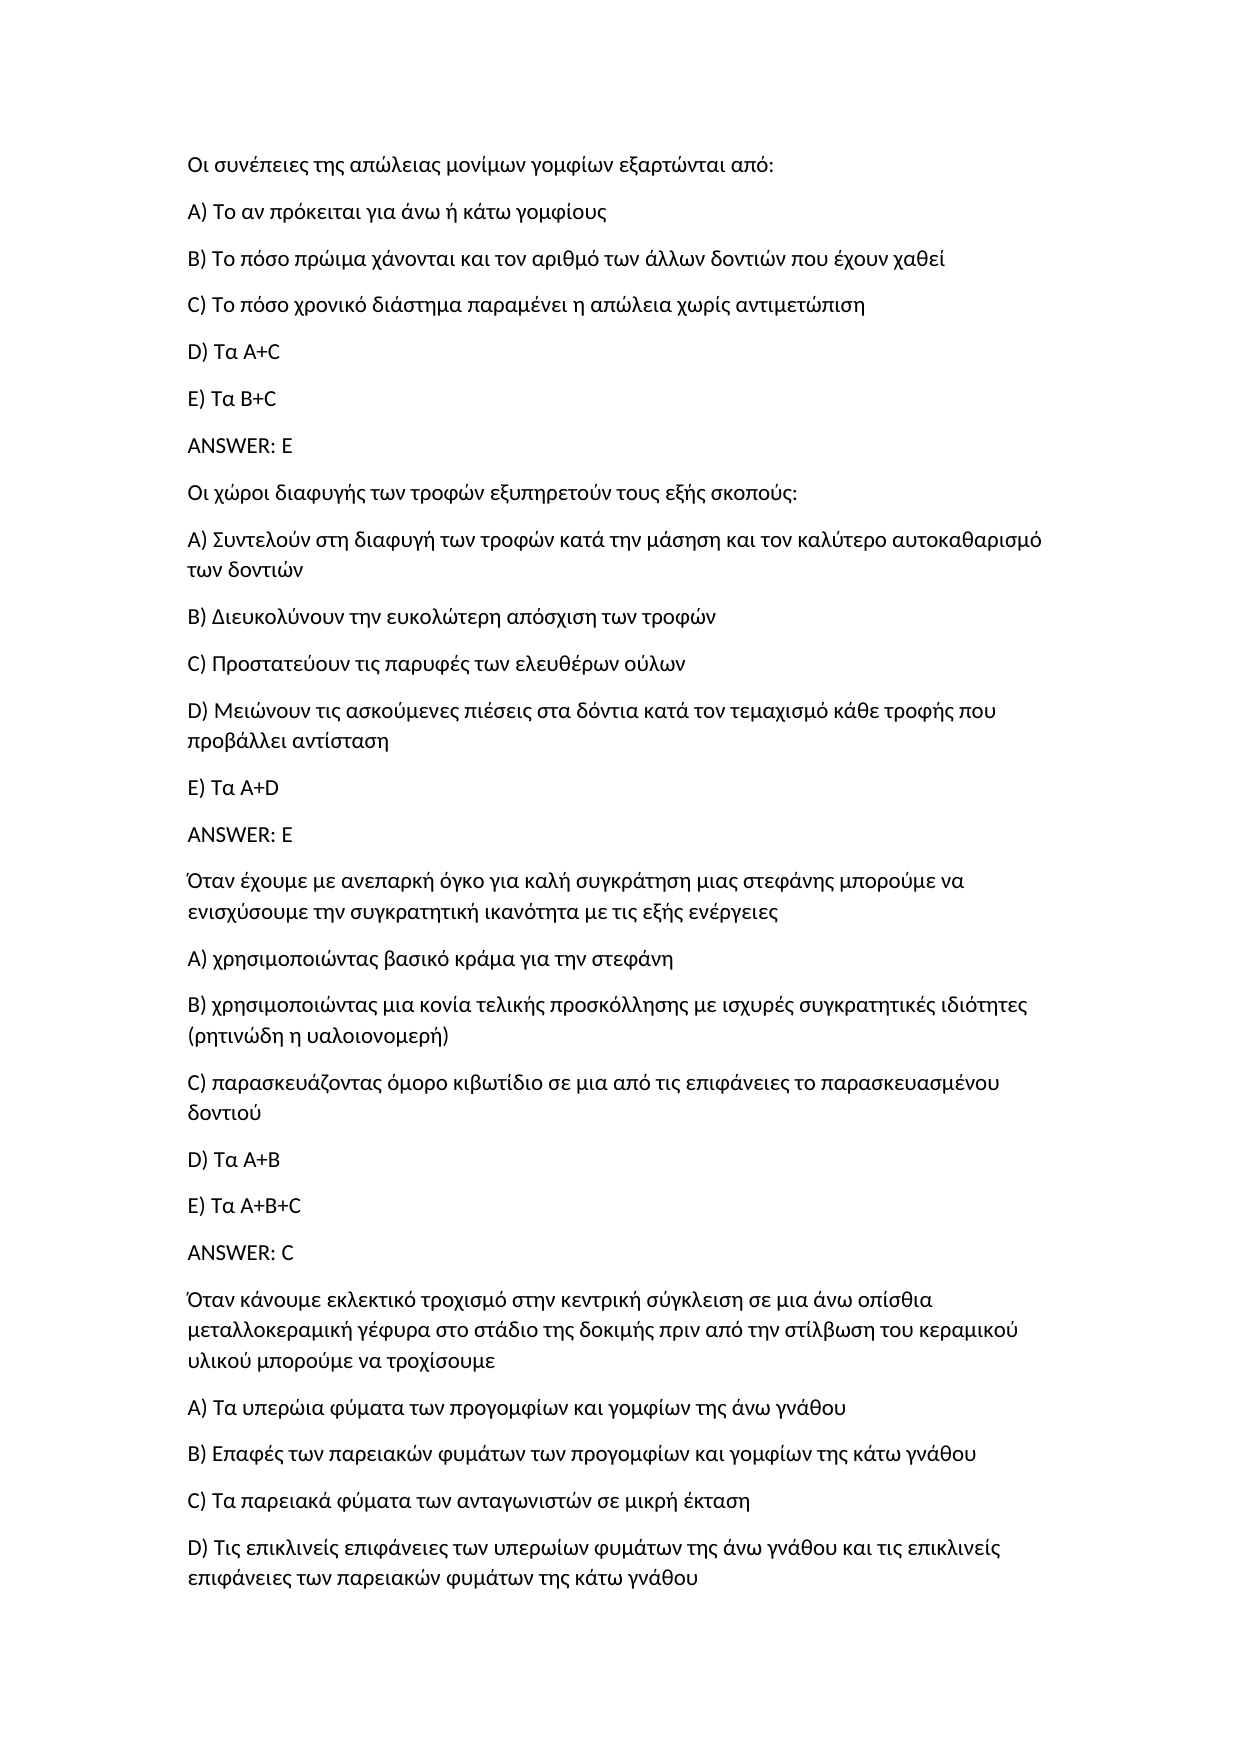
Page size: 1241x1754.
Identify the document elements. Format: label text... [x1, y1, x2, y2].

text D) Μειώνουν τις ασκούμενες πιέσεις στα δόντια κατά τον τεμαχισμό κάθε τροφής που προβάλλει αντίσταση [187, 696, 1053, 754]
text B) Επαφές των παρειακών φυμάτων των προγομφίων και γομφίων της κάτω γνάθου [187, 1439, 1053, 1468]
text D) Τις επικλινείς επιφάνειες των υπερωίων φυμάτων της άνω γνάθου και τις επικλινείς επιφάνειες των παρειακών φυμάτων της κάτω γνάθου [187, 1533, 1053, 1592]
text C) Το πόσο χρονικό διάστημα παραμένει η απώλεια χωρίς αντιμετώπιση [187, 291, 1053, 319]
text B) Το πόσο πρώιμα χάνονται και τον αριθμό των άλλων δοντιών που έχουν χαθεί [187, 244, 1053, 272]
text A) Το αν πρόκειται για άνω ή κάτω γομφίους [187, 197, 1053, 225]
text D) Τα A+B [187, 1145, 1053, 1173]
text B) χρησιμοποιώντας μια κονία τελικής προσκόλλησης με ισχυρές συγκρατητικές ιδιότητες (ρητινώδη η υαλοιονομερή) [187, 991, 1053, 1049]
text Όταν έχουμε με ανεπαρκή όγκο για καλή συγκράτηση μιας στεφάνης μπορούμε να ενισχύσουμε την συγκρατητική ικανότητα με τις εξής ενέργειες [187, 867, 1053, 925]
text ANSWER: E [187, 820, 1053, 848]
text A) Συντελούν στη διαφυγή των τροφών κατά την μάσηση και τον καλύτερο αυτοκαθαρισμό των δοντιών [187, 525, 1053, 583]
text Οι συνέπειες της απώλειας μονίμων γομφίων εξαρτώνται από: [187, 150, 1053, 178]
text ANSWER: E [187, 431, 1053, 459]
text B) Διευκολύνουν την ευκολώτερη απόσχιση των τροφών [187, 602, 1053, 630]
text C) παρασκευάζοντας όμορο κιβωτίδιο σε μια από τις επιφάνειες το παρασκευασμένου δοντιού [187, 1068, 1053, 1126]
text C) Προστατεύουν τις παρυφές των ελευθέρων ούλων [187, 649, 1053, 677]
text C) Τα παρειακά φύματα των ανταγωνιστών σε μικρή έκταση [187, 1486, 1053, 1514]
text E) Τα B+C [187, 384, 1053, 412]
text A) Τα υπερώια φύματα των προγομφίων και γομφίων της άνω γνάθου [187, 1393, 1053, 1421]
text Όταν κάνουμε εκλεκτικό τροχισμό στην κεντρική σύγκλειση σε μια άνω οπίσθια μεταλλοκεραμική γέφυρα στο στάδιο της δοκιμής πριν από την στίλβωση του κεραμικού υλικού μπορούμε να τροχίσουμε [187, 1285, 1053, 1374]
text E) Τα A+B+C [187, 1192, 1053, 1220]
text ANSWER: C [187, 1238, 1053, 1267]
text D) Τα A+C [187, 337, 1053, 366]
text A) χρησιμοποιώντας βασικό κράμα για την στεφάνη [187, 944, 1053, 972]
text E) Τα A+D [187, 773, 1053, 801]
text Οι χώροι διαφυγής των τροφών εξυπηρετούν τους εξής σκοπούς: [187, 478, 1053, 506]
